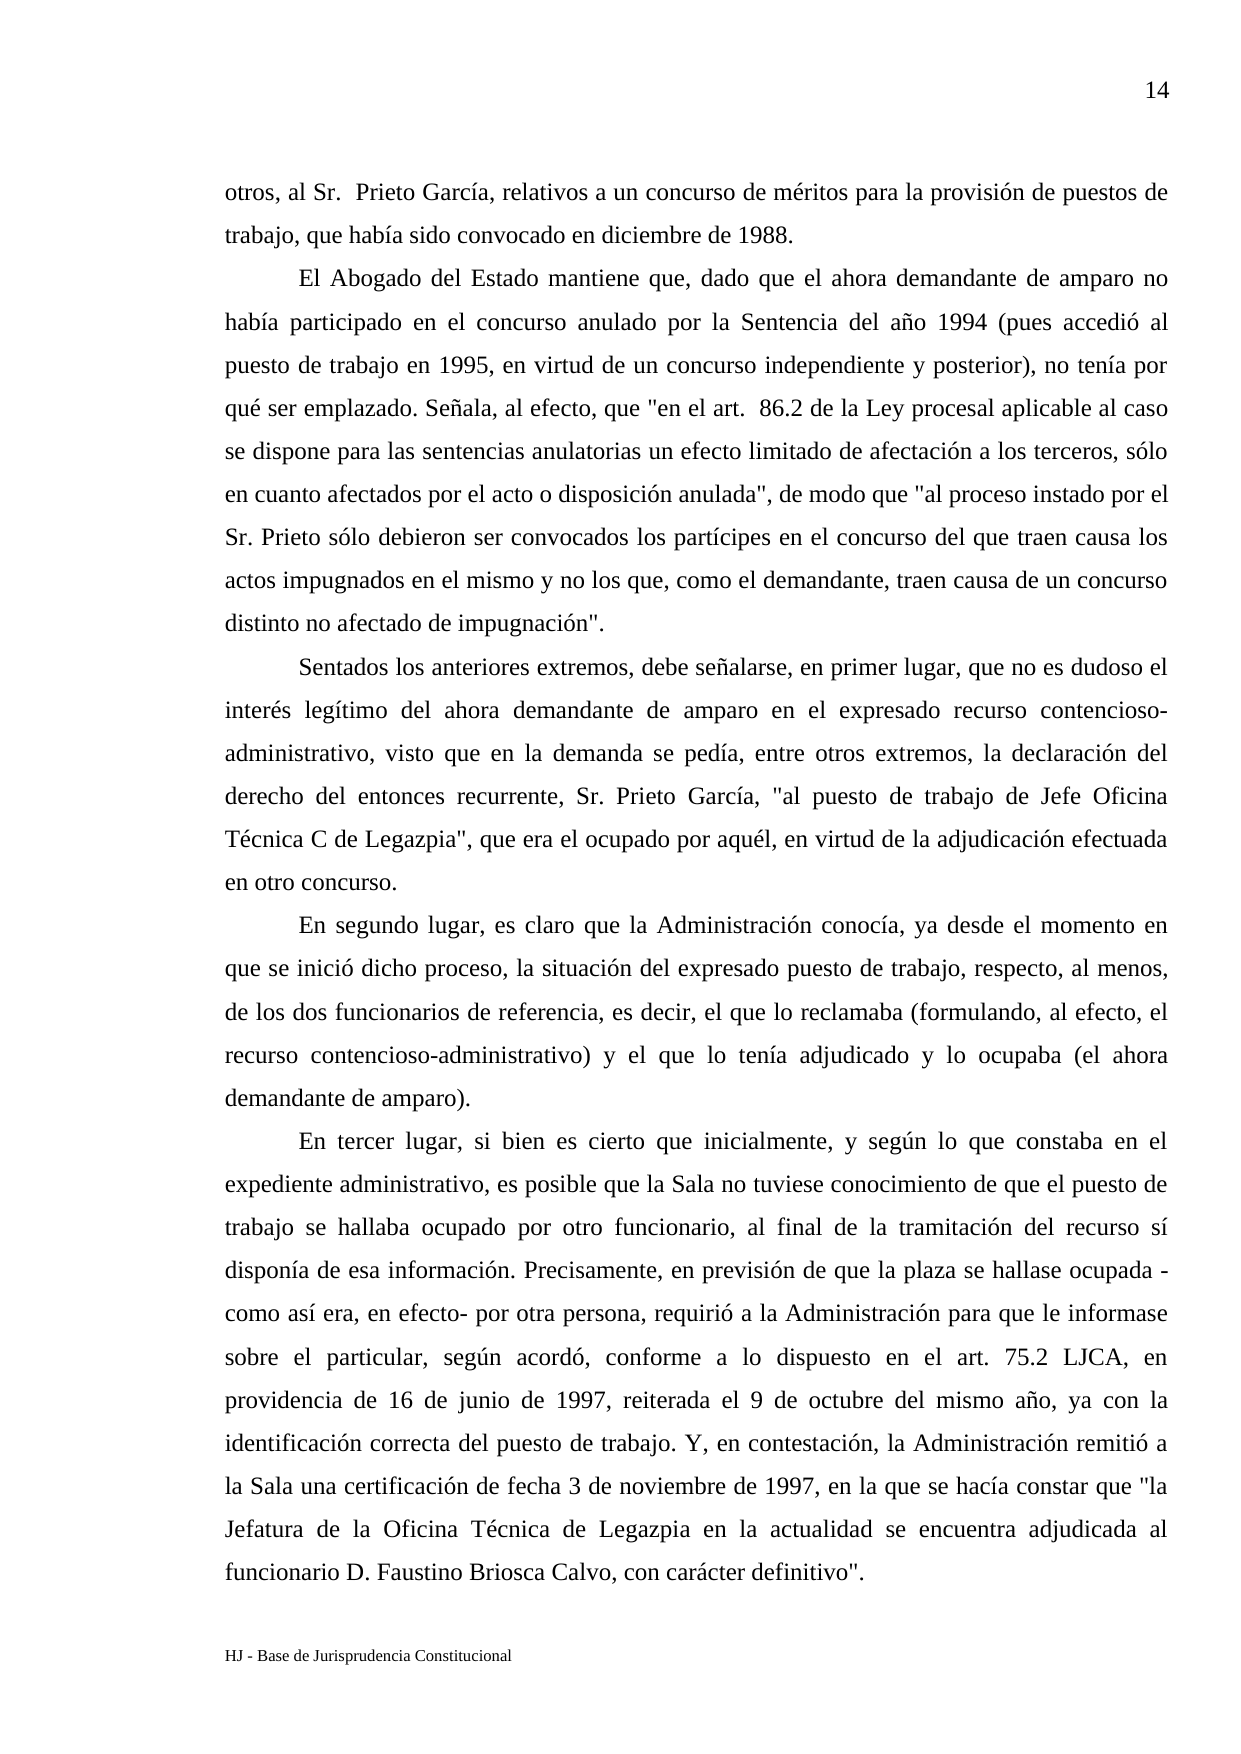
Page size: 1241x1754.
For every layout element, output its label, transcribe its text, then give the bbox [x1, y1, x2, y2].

text En tercer lugar, si bien es cierto que inicialmente, y según lo que constaba en el expediente administrativo, es posible que la Sala no tuviese conocimiento de que el puesto de trabajo se hallaba ocupado por otro funcionario, al final de la tramitación del recurso sí disponía de esa información. Precisamente, en previsión de que la plaza se hallase ocupada -como así era, en efecto- por otra persona, requirió a la Administración para que le informase sobre el particular, según acordó, conforme a lo dispuesto en el art. 75.2 LJCA, en providencia de 16 de junio de 1997, reiterada el 9 de octubre del mismo año, ya con la identificación correcta del puesto de trabajo. Y, en contestación, la Administración remitió a la Sala una certificación de fecha 3 de noviembre de 1997, en la que se hacía constar que "la Jefatura de la Oficina Técnica de Legazpia en la actualidad se encuentra adjudicada al funcionario D. Faustino Briosca Calvo, con carácter definitivo". [224, 1126, 1169, 1586]
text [224, 177, 1169, 249]
text Sentados los anteriores extremos, debe señalarse, en primer lugar, que no es dudoso el interés legítimo del ahora demandante de amparo en el expresado recurso contencioso- administrativo, visto que en la demanda se pedía, entre otros extremos, la declaración del derecho del entonces recurrente, Sr. Prieto García, "al puesto de trabajo de Jefe Oficina Técnica C de Legazpia", que era el ocupado por aquél, en virtud de la adjudicación efectuada en otro concurso. [224, 652, 1169, 896]
text El Abogado del Estado mantiene que, dado que el ahora demandante de amparo no había participado en el concurso anulado por la Sentencia del año 1994 (pues accedió al puesto de trabajo en 1995, en virtud de un concurso independiente y posterior), no tenía por qué ser emplazado. Señala, al efecto, que "en el art. 86.2 de la Ley procesal aplicable al caso se dispone para las sentencias anulatorias un efecto limitado de afectación a los terceros, sólo en cuanto afectados por el acto o disposición anulada", de modo que "al proceso instado por el Sr. Prieto sólo debieron ser convocados los partícipes en el concurso del que traen causa los actos impugnados en el mismo y no los que, como el demandante, traen causa de un concurso distinto no afectado de impugnación". [224, 263, 1169, 637]
text En segundo lugar, es claro que la Administración conocía, ya desde el momento en que se inició dicho proceso, la situación del expresado puesto de trabajo, respecto, al menos, de los dos funcionarios de referencia, es decir, el que lo reclamaba (formulando, al efecto, el recurso contencioso-administrativo) y el que lo tenía adjudicado y lo ocupaba (el ahora demandante de amparo). [224, 910, 1169, 1112]
